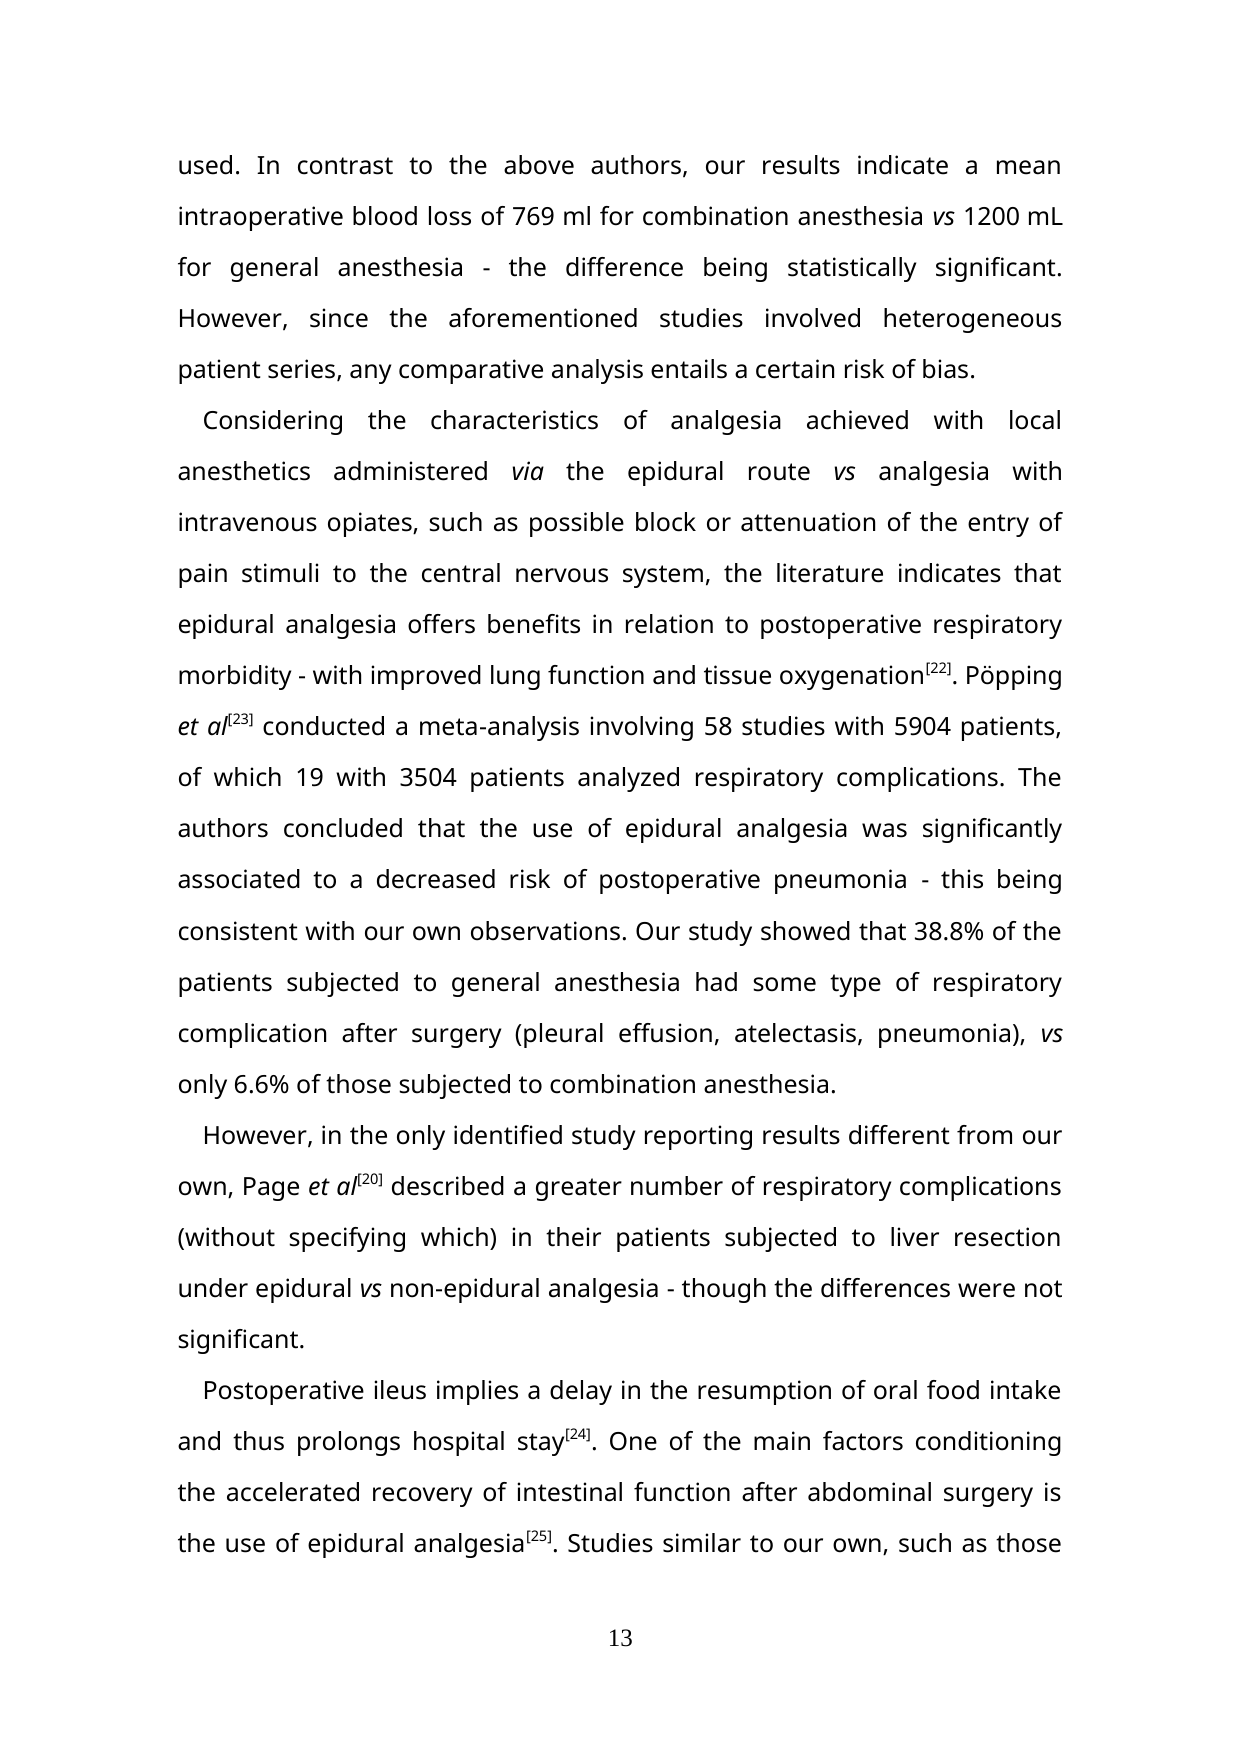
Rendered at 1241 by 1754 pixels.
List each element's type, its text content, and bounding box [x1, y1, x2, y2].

text Considering the characteristics of analgesia achieved with local anesthetics administered via the epidural route vs analgesia with intravenous opiates, such as possible block or attenuation of the entry of pain stimuli to the central nervous system, the literature indicates that epidural analgesia offers benefits in relation to postoperative respiratory morbidity - with improved lung function and tissue oxygenation[22]. Pöpping et al[23] conducted a meta-analysis involving 58 studies with 5904 patients, of which 19 with 3504 patients analyzed respiratory complications. The authors concluded that the use of epidural analgesia was significantly associated to a decreased risk of postoperative pneumonia - this being consistent with our own observations. Our study showed that 38.8% of the patients subjected to general anesthesia had some type of respiratory complication after surgery (pleural effusion, atelectasis, pneumonia), vs only 6.6% of those subjected to combination anesthesia. [177, 403, 1063, 1100]
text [177, 148, 1063, 386]
text However, in the only identified study reporting results different from our own, Page et al[20] described a greater number of respiratory complications (without specifying which) in their patients subjected to liver resection under epidural vs non-epidural analgesia - though the differences were not significant. [177, 1117, 1063, 1356]
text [177, 1373, 1063, 1560]
